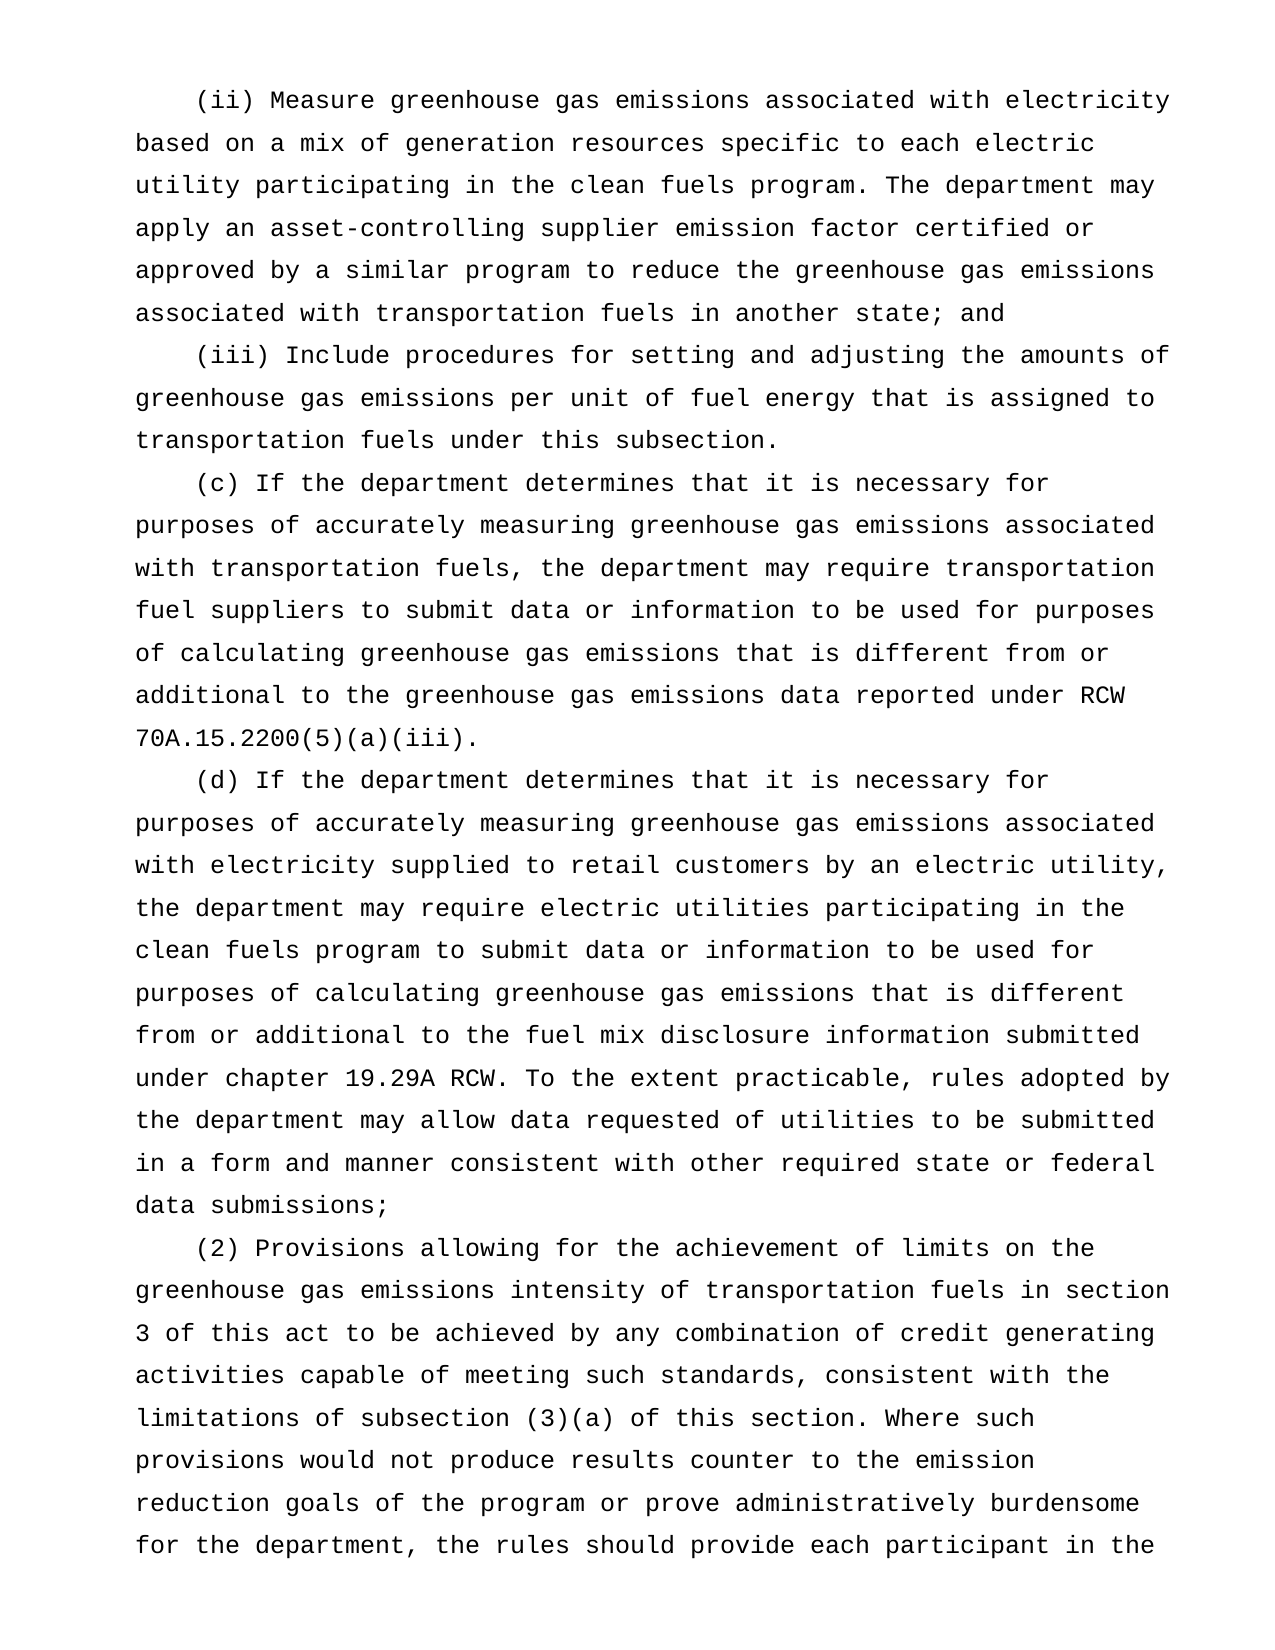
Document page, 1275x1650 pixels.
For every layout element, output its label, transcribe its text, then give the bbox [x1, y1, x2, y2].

text (iii) Include procedures for setting and adjusting the amounts of greenhouse gas emissions per unit of fuel energy that is assigned to transportation fuels under this subsection. [135, 330, 1170, 457]
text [135, 1222, 1170, 1562]
text (d) If the department determines that it is necessary for purposes of accurately measuring greenhouse gas emissions associated with electricity supplied to retail customers by an electric utility, the department may require electric utilities participating in the clean fuels program to submit data or information to be used for purposes of calculating greenhouse gas emissions that is different from or additional to the fuel mix disclosure information submitted under chapter 19.29A RCW. To the extent practicable, rules adopted by the department may allow data requested of utilities to be submitted in a form and manner consistent with other required state or federal data submissions; [135, 755, 1170, 1222]
text (c) If the department determines that it is necessary for purposes of accurately measuring greenhouse gas emissions associated with transportation fuels, the department may require transportation fuel suppliers to submit data or information to be used for purposes of calculating greenhouse gas emissions that is different from or additional to the greenhouse gas emissions data reported under RCW 70A.15.2200(5)(a)(iii). [135, 457, 1170, 755]
text (ii) Measure greenhouse gas emissions associated with electricity based on a mix of generation resources specific to each electric utility participating in the clean fuels program. The department may apply an asset-controlling supplier emission factor certified or approved by a similar program to reduce the greenhouse gas emissions associated with transportation fuels in another state; and [135, 75, 1170, 330]
